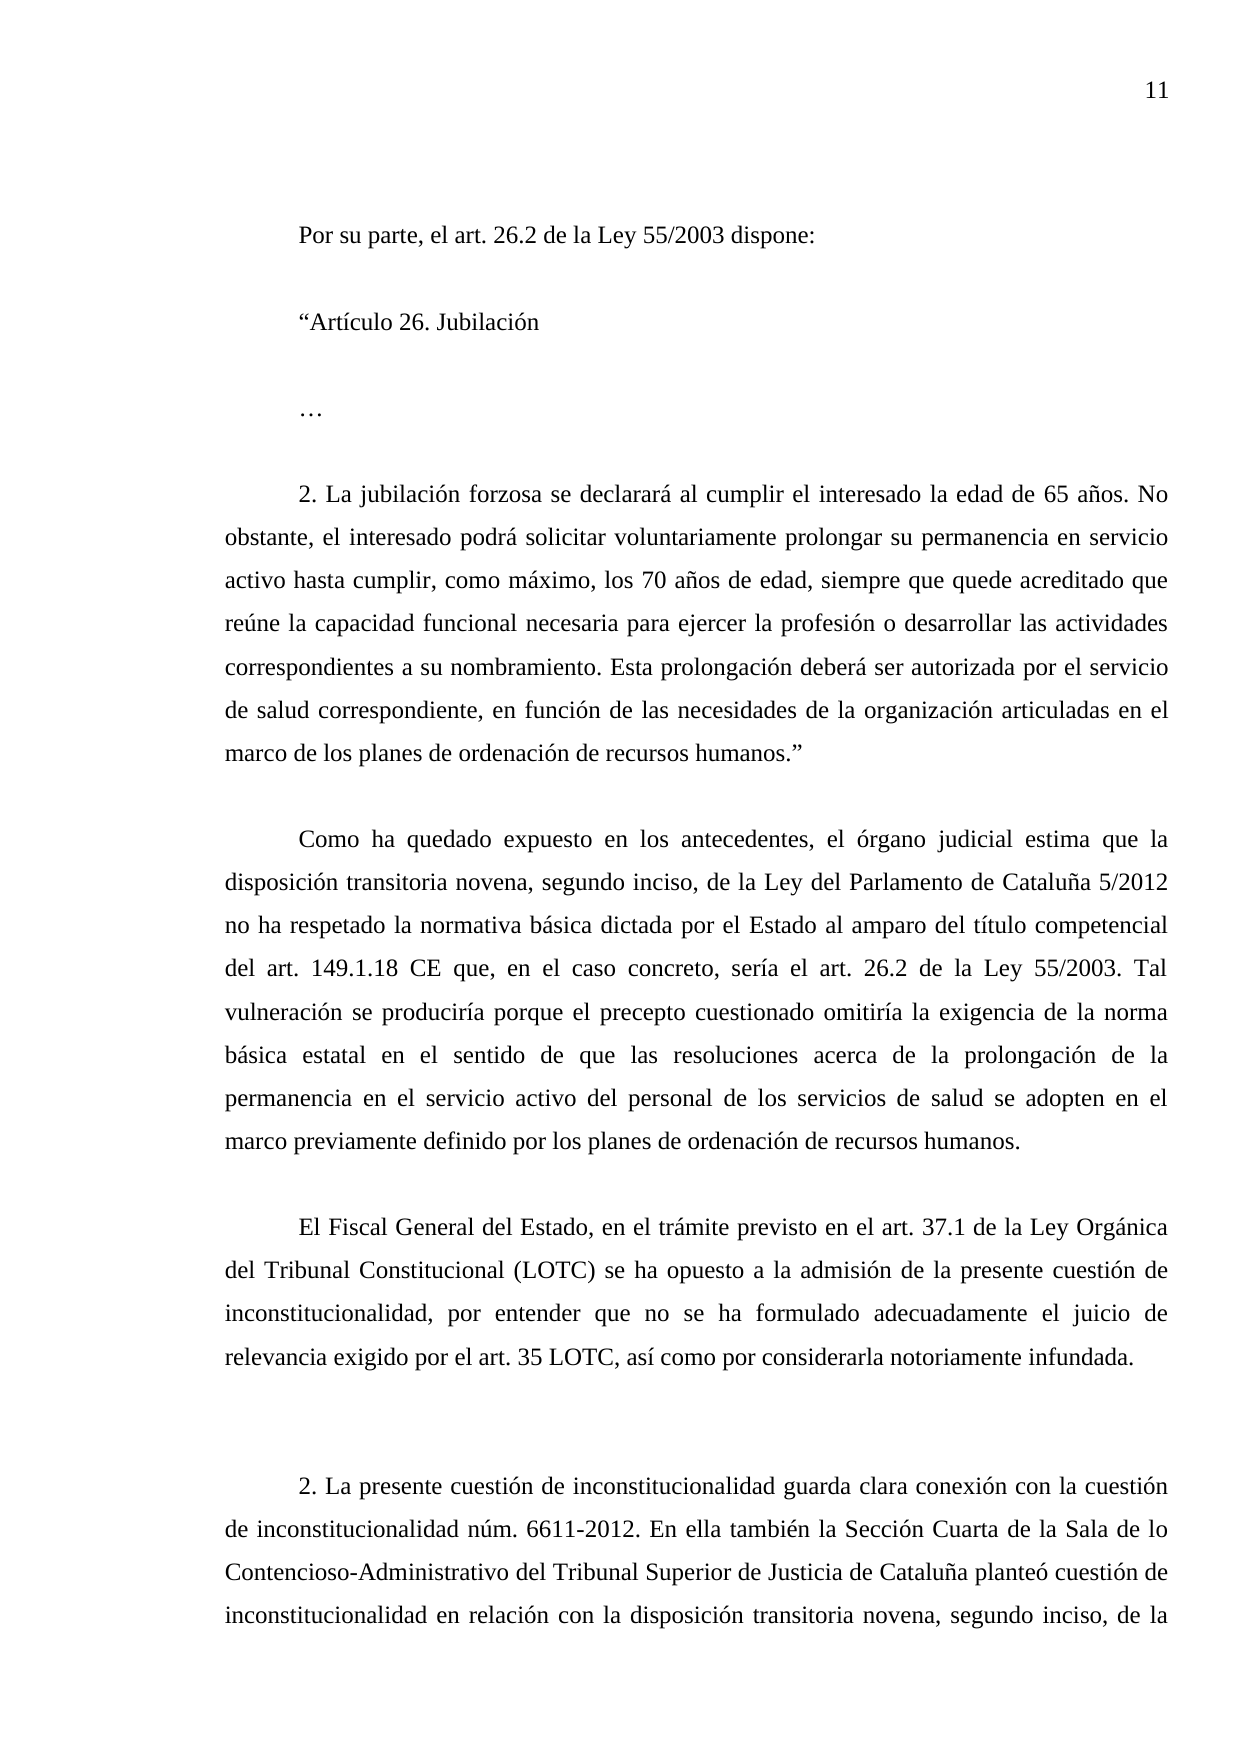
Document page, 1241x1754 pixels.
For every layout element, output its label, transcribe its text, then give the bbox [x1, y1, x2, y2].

text El Fiscal General del Estado, en el trámite previsto en el art. 37.1 de la Ley Orgánica del Tribunal Constitucional (LOTC) se ha opuesto a la admisión de la presente cuestión de inconstitucionalidad, por entender que no se ha formulado adecuadamente el juicio de relevancia exigido por el art. 35 LOTC, así como por considerarla notoriamente infundada. [224, 1212, 1169, 1370]
text 2. La jubilación forzosa se declarará al cumplir el interesado la edad de 65 años. No obstante, el interesado podrá solicitar voluntariamente prolongar su permanencia en servicio activo hasta cumplir, como máximo, los 70 años de edad, siempre que quede acreditado que reúne la capacidad funcional necesaria para ejercer la profesión o desarrollar las actividades correspondientes a su nombramiento. Esta prolongación deberá ser autorizada por el servicio de salud correspondiente, en función de las necesidades de la organización articuladas en el marco de los planes de ordenación de recursos humanos.” [224, 479, 1169, 767]
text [224, 1471, 1169, 1629]
text “Artículo 26. Jubilación [224, 307, 1169, 335]
text Por su parte, el art. 26.2 de la Ley 55/2003 dispone: [224, 220, 1169, 249]
text … [224, 393, 1169, 422]
text Como ha quedado expuesto en los antecedentes, el órgano judicial estima que la disposición transitoria novena, segundo inciso, de la Ley del Parlamento de Cataluña 5/2012 no ha respetado la normativa básica dictada por el Estado al amparo del título competencial del art. 149.1.18 CE que, en el caso concreto, sería el art. 26.2 de la Ley 55/2003. Tal vulneración se produciría porque el precepto cuestionado omitiría la exigencia de la norma básica estatal en el sentido de que las resoluciones acerca de la prolongación de la permanencia en el servicio activo del personal de los servicios de salud se adopten en el marco previamente definido por los planes de ordenación de recursos humanos. [224, 824, 1169, 1155]
